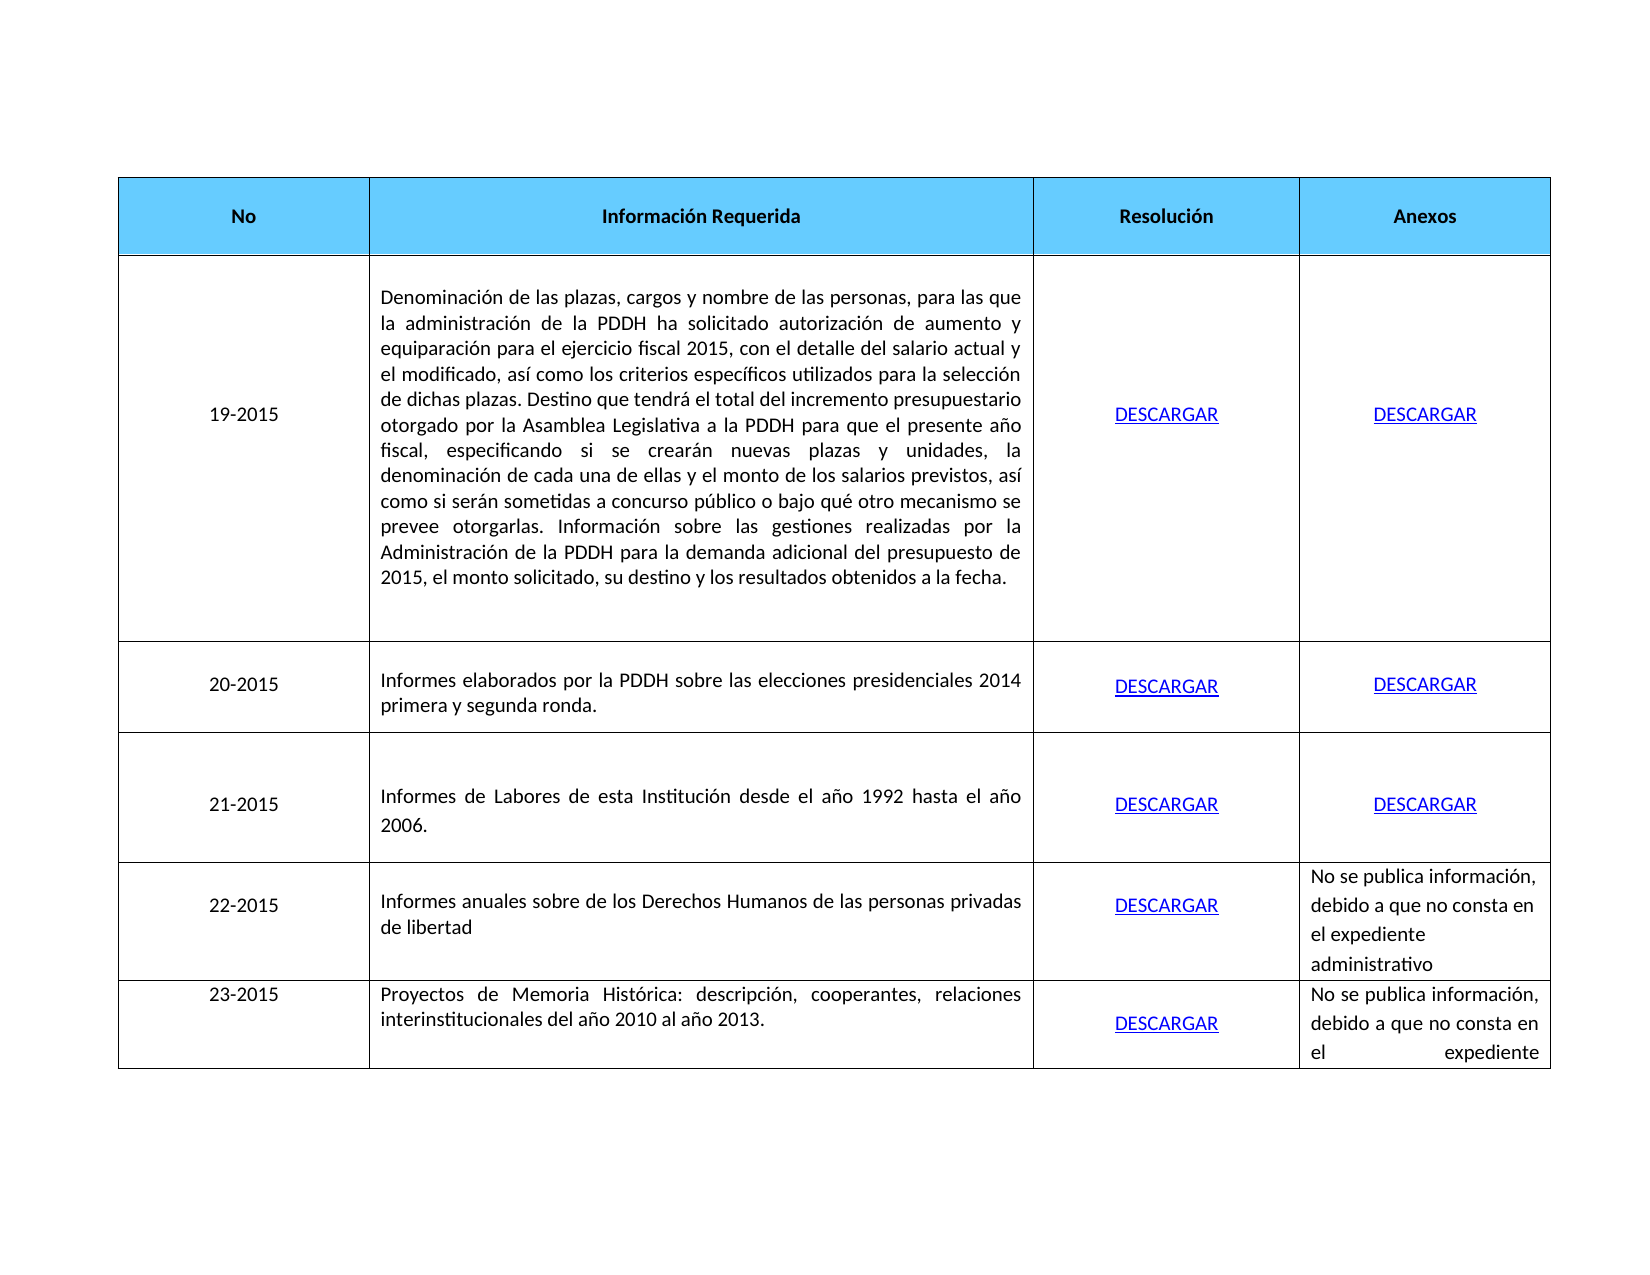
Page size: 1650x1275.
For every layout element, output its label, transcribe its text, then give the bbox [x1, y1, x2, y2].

table_cell 20-2015 [119, 642, 369, 732]
table_cell DESCARGAR [1300, 733, 1550, 862]
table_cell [370, 981, 1033, 1068]
table_cell DESCARGAR [1034, 981, 1299, 1068]
table_cell 23-2015 [119, 981, 369, 1068]
table_cell 22-2015 [119, 863, 369, 980]
table_header Información Requerida [370, 178, 1033, 254]
table_cell DESCARGAR [1034, 733, 1299, 862]
table_cell 19-2015 [119, 256, 369, 641]
table_cell No se publica información, debido a que no consta en el expediente administrativo [1300, 863, 1550, 980]
table_header No [119, 178, 369, 254]
table_cell DESCARGAR [1034, 863, 1299, 980]
table_cell DESCARGAR [1300, 642, 1550, 732]
table_cell 21-2015 [119, 733, 369, 862]
table_cell DESCARGAR [1034, 256, 1299, 641]
table_cell DESCARGAR [1300, 256, 1550, 641]
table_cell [1300, 981, 1550, 1068]
table_header Anexos [1300, 178, 1550, 254]
table_header Resolución [1034, 178, 1299, 254]
table_cell Informes elaborados por la PDDH sobre las elecciones presidenciales 2014 primera y segunda ronda. [370, 642, 1033, 732]
table_cell Informes anuales sobre de los Derechos Humanos de las personas privadas de libertad [370, 863, 1033, 980]
table_cell Denominación de las plazas, cargos y nombre de las personas, para las que la administración de la PDDH ha solicitado autorización de aumento y equiparación para el ejercicio fiscal 2015, con el detalle del salario actual y el modificado, así como los criterios específicos utilizados para la selección de dichas plazas. Destino que tendrá el total del incremento presupuestario otorgado por la Asamblea Legislativa a la PDDH para que el presente año fiscal, especificando si se crearán nuevas plazas y unidades, la denominación de cada una de ellas y el monto de los salarios previstos, así como si serán sometidas a concurso público o bajo qué otro mecanismo se prevee otorgarlas. Información sobre las gestiones realizadas por la Administración de la PDDH para la demanda adicional del presupuesto de 2015, el monto solicitado, su destino y los resultados obtenidos a la fecha. [370, 256, 1033, 641]
table_cell DESCARGAR [1034, 642, 1299, 732]
table_cell Informes de Labores de esta Institución desde el año 1992 hasta el año 2006. [370, 733, 1033, 862]
